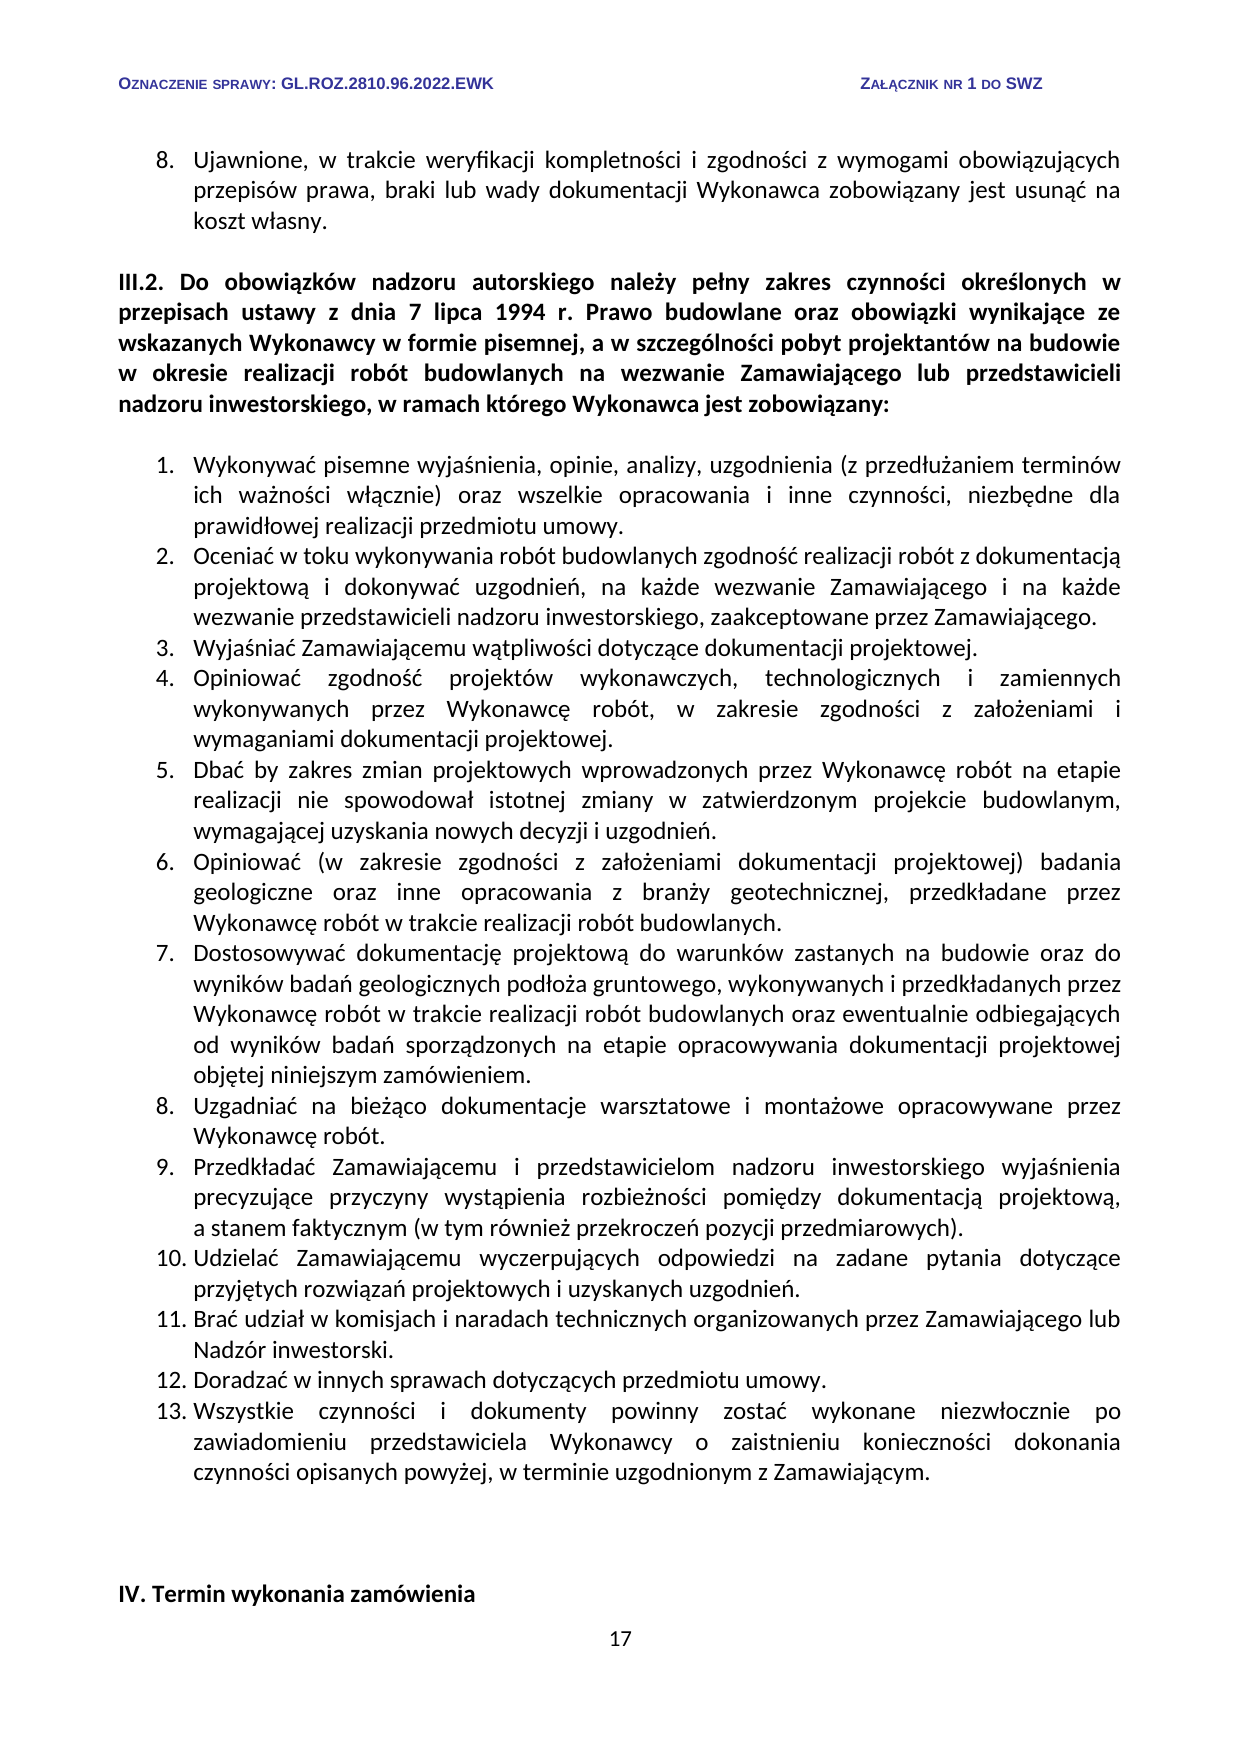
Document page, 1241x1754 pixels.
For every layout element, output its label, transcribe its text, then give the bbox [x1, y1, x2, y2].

list Opiniować zgodność projektów wykonawczych, technologicznych i zamiennych wykonywanych przez Wykonawcę robót, w zakresie zgodności z założeniami i wymaganiami dokumentacji projektowej. [156, 663, 1122, 754]
list Brać udział w komisjach i naradach technicznych organizowanych przez Zamawiającego lub Nadzór inwestorski. [156, 1303, 1122, 1364]
list Przedkładać Zamawiającemu i przedstawicielom nadzoru inwestorskiego wyjaśnienia precyzujące przyczyny wystąpienia rozbieżności pomiędzy dokumentacją projektową, a stanem faktycznym (w tym również przekroczeń pozycji przedmiarowych). [156, 1151, 1122, 1242]
list Wyjaśniać Zamawiającemu wątpliwości dotyczące dokumentacji projektowej. [156, 632, 1122, 663]
list Uzgadniać na bieżąco dokumentacje warsztatowe i montażowe opracowywane przez Wykonawcę robót. [156, 1090, 1122, 1151]
list Opiniować (w zakresie zgodności z założeniami dokumentacji projektowej) badania geologiczne oraz inne opracowania z branży geotechnicznej, przedkładane przez Wykonawcę robót w trakcie realizacji robót budowlanych. [156, 846, 1122, 937]
list Wykonywać pisemne wyjaśnienia, opinie, analizy, uzgodnienia (z przedłużaniem terminów ich ważności włącznie) oraz wszelkie opracowania i inne czynności, niezbędne dla prawidłowej realizacji przedmiotu umowy. [156, 449, 1122, 541]
list Udzielać Zamawiającemu wyczerpujących odpowiedzi na zadane pytania dotyczące przyjętych rozwiązań projektowych i uzyskanych uzgodnień. [156, 1242, 1122, 1303]
list Ujawnione, w trakcie weryfikacji kompletności i zgodności z wymogami obowiązujących przepisów prawa, braki lub wady dokumentacji Wykonawca zobowiązany jest usunąć na koszt własny. [156, 144, 1122, 235]
list Dbać by zakres zmian projektowych wprowadzonych przez Wykonawcę robót na etapie realizacji nie spowodował istotnej zmiany w zatwierdzonym projekcie budowlanym, wymagającej uzyskania nowych decyzji i uzgodnień. [156, 754, 1122, 846]
list Oceniać w toku wykonywania robót budowlanych zgodność realizacji robót z dokumentacją projektową i dokonywać uzgodnień, na każde wezwanie Zamawiającego i na każde wezwanie przedstawicieli nadzoru inwestorskiego, zaakceptowane przez Zamawiającego. [156, 541, 1122, 632]
list Dostosowywać dokumentację projektową do warunków zastanych na budowie oraz do wyników badań geologicznych podłoża gruntowego, wykonywanych i przedkładanych przez Wykonawcę robót w trakcie realizacji robót budowlanych oraz ewentualnie odbiegających od wyników badań sporządzonych na etapie opracowywania dokumentacji projektowej objętej niniejszym zamówieniem. [156, 937, 1122, 1090]
text IV. Termin wykonania zamówienia [118, 1578, 1122, 1609]
list Doradzać w innych sprawach dotyczących przedmiotu umowy. [156, 1364, 1122, 1395]
list Wszystkie czynności i dokumenty powinny zostać wykonane niezwłocznie po zawiadomieniu przedstawiciela Wykonawcy o zaistnieniu konieczności dokonania czynności opisanych powyżej, w terminie uzgodnionym z Zamawiającym. [156, 1395, 1122, 1487]
text III.2. Do obowiązków nadzoru autorskiego należy pełny zakres czynności określonych w przepisach ustawy z dnia 7 lipca 1994 r. Prawo budowlane oraz obowiązki wynikające ze wskazanych Wykonawcy w formie pisemnej, a w szczególności pobyt projektantów na budowie w okresie realizacji robót budowlanych na wezwanie Zamawiającego lub przedstawicieli nadzoru inwestorskiego, w ramach którego Wykonawca jest zobowiązany: [118, 266, 1122, 418]
